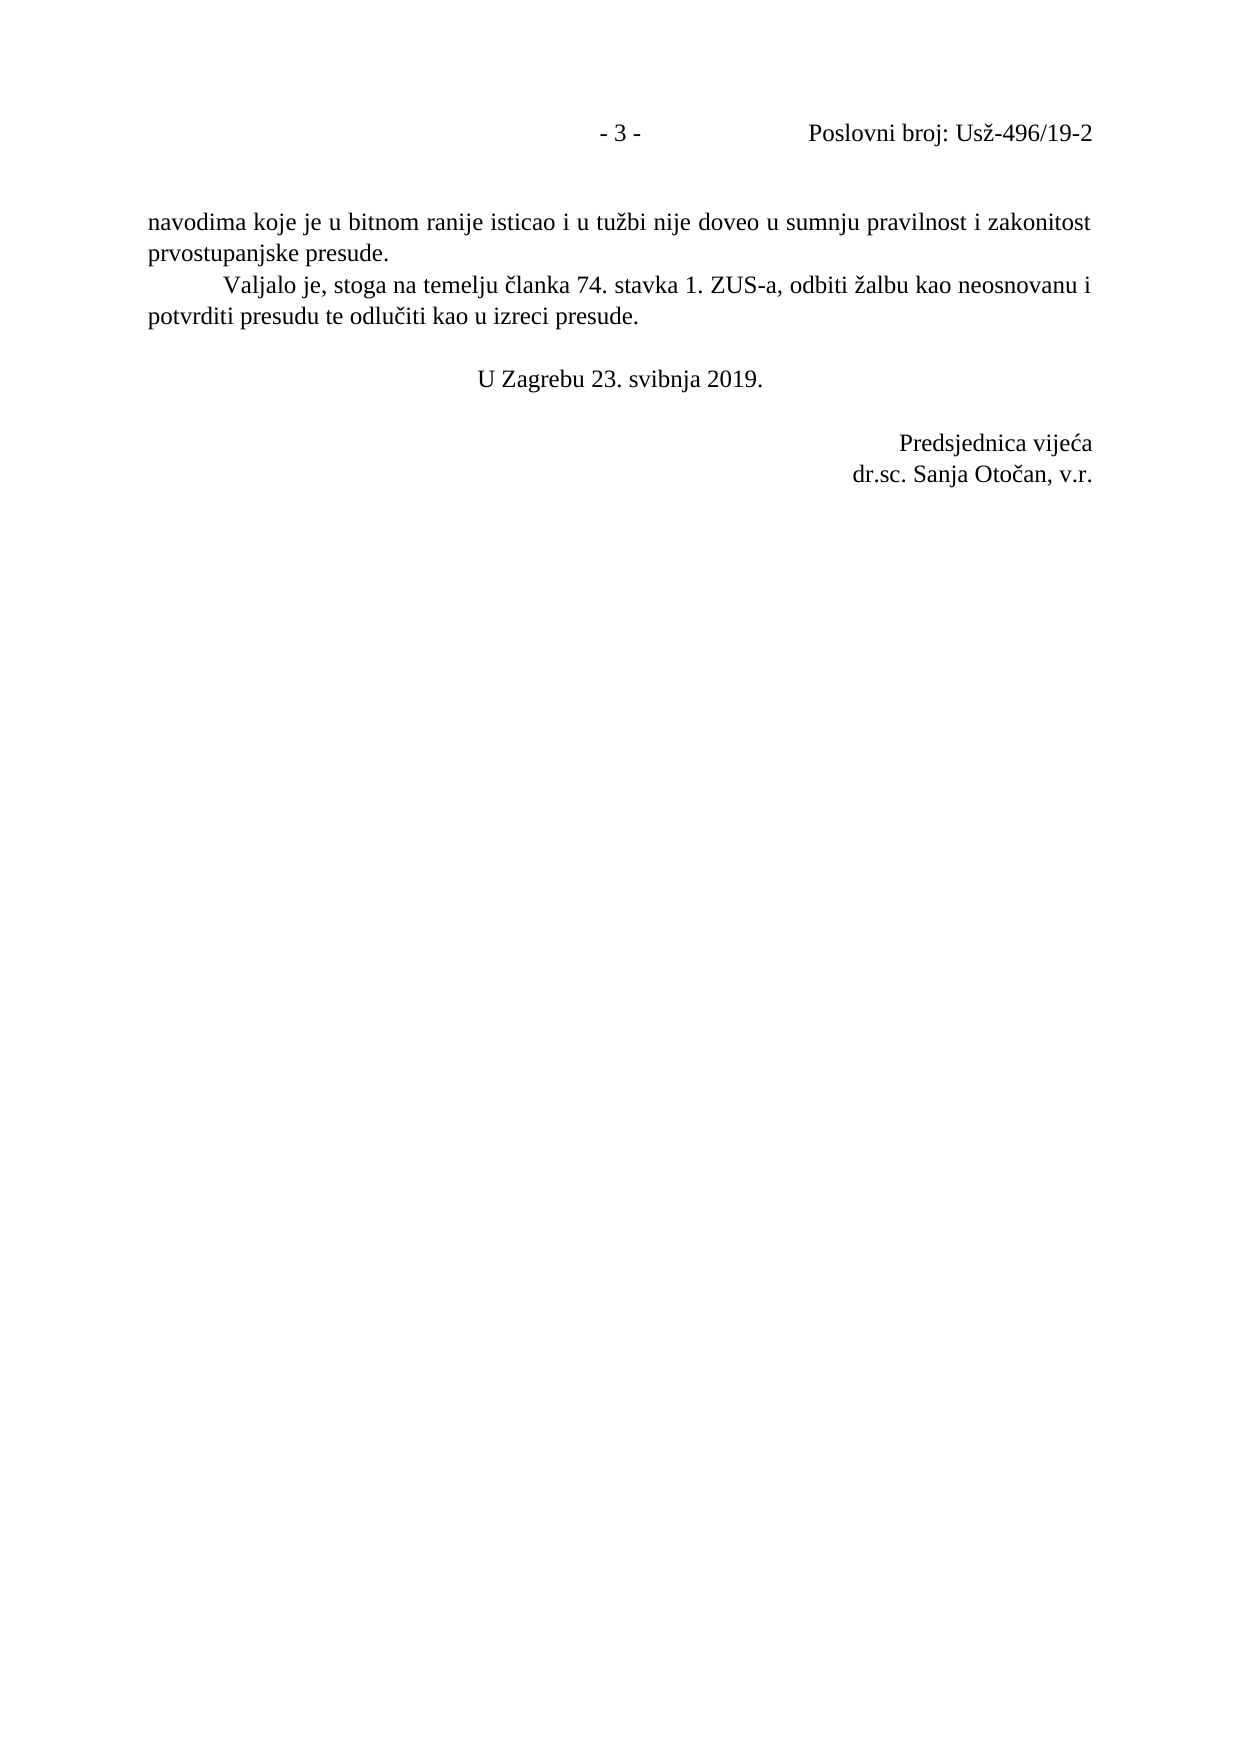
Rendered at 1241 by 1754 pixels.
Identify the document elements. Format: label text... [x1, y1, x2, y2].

text dr.sc. Sanja Otočan, v.r. [148, 459, 1092, 488]
text U Zagrebu 23. svibnja 2019. [148, 364, 1092, 393]
text Valjalo je, stoga na temelju članka 74. stavka 1. ZUS-a, odbiti žalbu kao neosnovanu i potvrditi presudu te odlučiti kao u izreci presude. [148, 270, 1092, 330]
text Predsjednica vijeća [148, 428, 1092, 456]
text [148, 207, 1092, 267]
